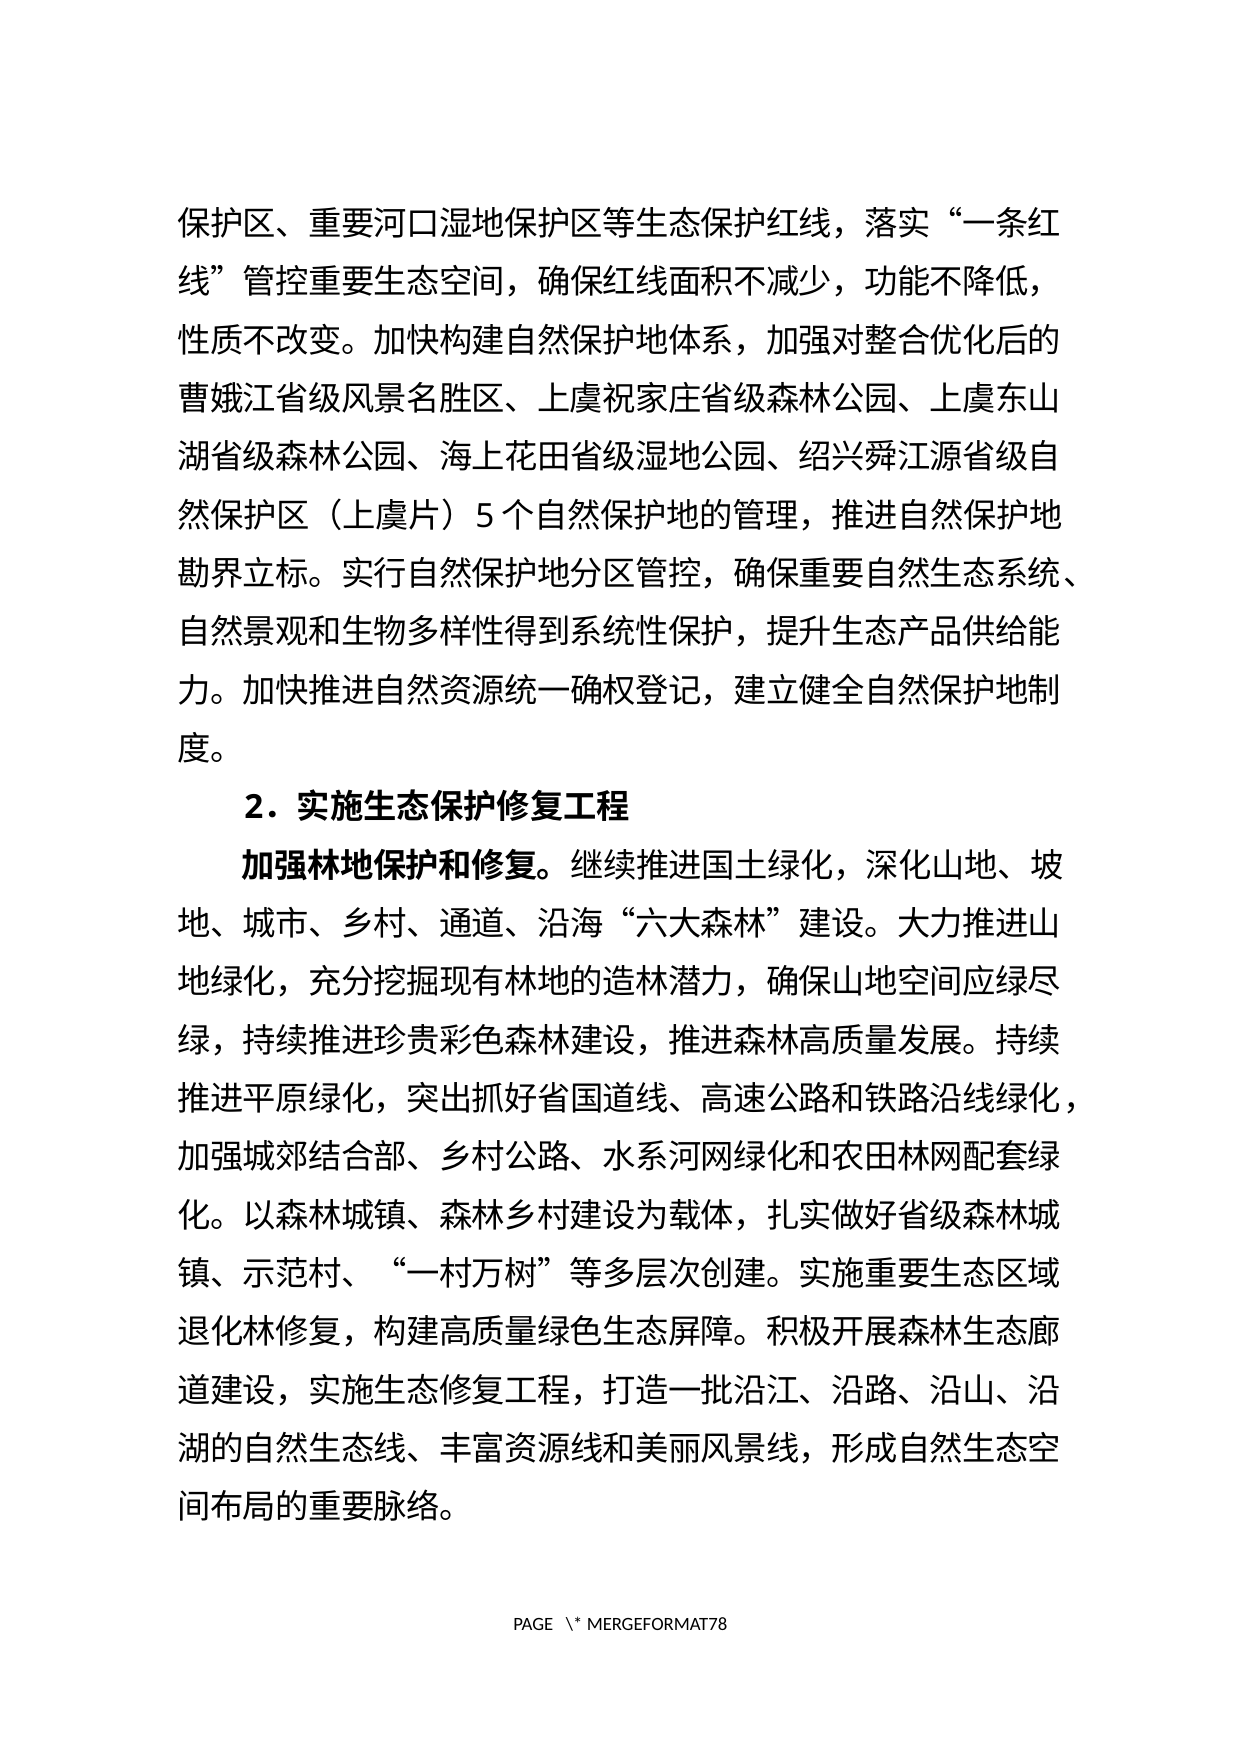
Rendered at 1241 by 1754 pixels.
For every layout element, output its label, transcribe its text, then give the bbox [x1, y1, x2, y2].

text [177, 189, 1063, 772]
text 2．实施生态保护修复工程 [177, 772, 1063, 831]
text 加强林地保护和修复。继续推进国土绿化，深化山地、坡地、城市、乡村、通道、沿海“六大森林”建设。大力推进山地绿化，充分挖掘现有林地的造林潜力，确保山地空间应绿尽绿，持续推进珍贵彩色森林建设，推进森林高质量发展。持续推进平原绿化，突出抓好省国道线、高速公路和铁路沿线绿化，加强城郊结合部、乡村公路、水系河网绿化和农田林网配套绿化。以森林城镇、森林乡村建设为载体，扎实做好省级森林城镇、示范村、“一村万树”等多层次创建。实施重要生态区域退化林修复，构建高质量绿色生态屏障。积极开展森林生态廊道建设，实施生态修复工程，打造一批沿江、沿路、沿山、沿湖的自然生态线、丰富资源线和美丽风景线，形成自然生态空间布局的重要脉络。 [177, 831, 1063, 1531]
